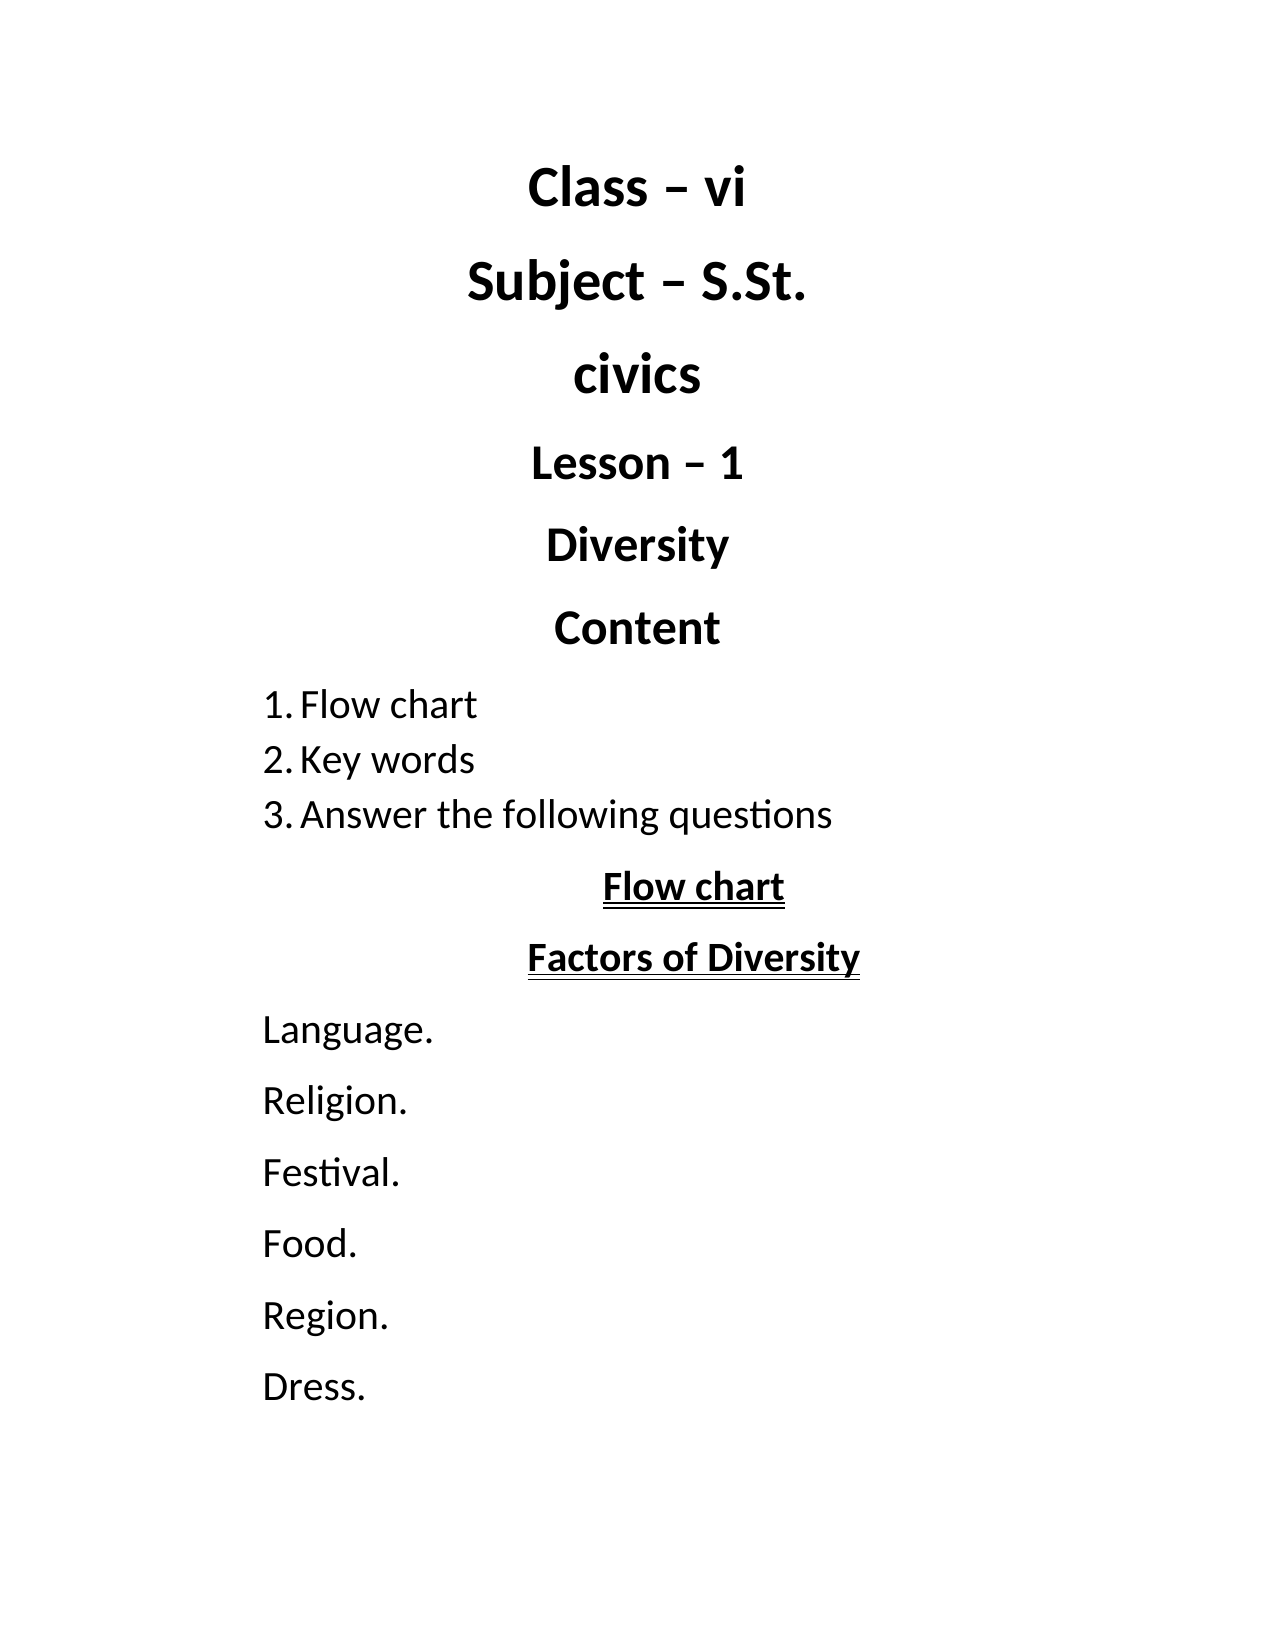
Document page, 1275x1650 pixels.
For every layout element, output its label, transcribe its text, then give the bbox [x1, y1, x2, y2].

text Diversity [150, 513, 1125, 574]
text Lesson – 1 [150, 431, 1125, 492]
text Food. [262, 1217, 1125, 1268]
text Festival. [262, 1146, 1125, 1197]
text Subject – S.St. [150, 243, 1125, 315]
list Key words [262, 733, 1125, 784]
text Dress. [262, 1360, 1125, 1411]
text Flow chart [262, 859, 1125, 910]
text Factors of Diversity [262, 931, 1125, 982]
text Language. [262, 1003, 1125, 1053]
list Answer the following questions [262, 788, 1125, 839]
text civics [150, 337, 1125, 408]
list Flow chart [262, 678, 1125, 729]
text Religion. [262, 1074, 1125, 1125]
text Region. [262, 1289, 1125, 1340]
text Class – vi [150, 150, 1125, 221]
text Content [150, 596, 1125, 657]
